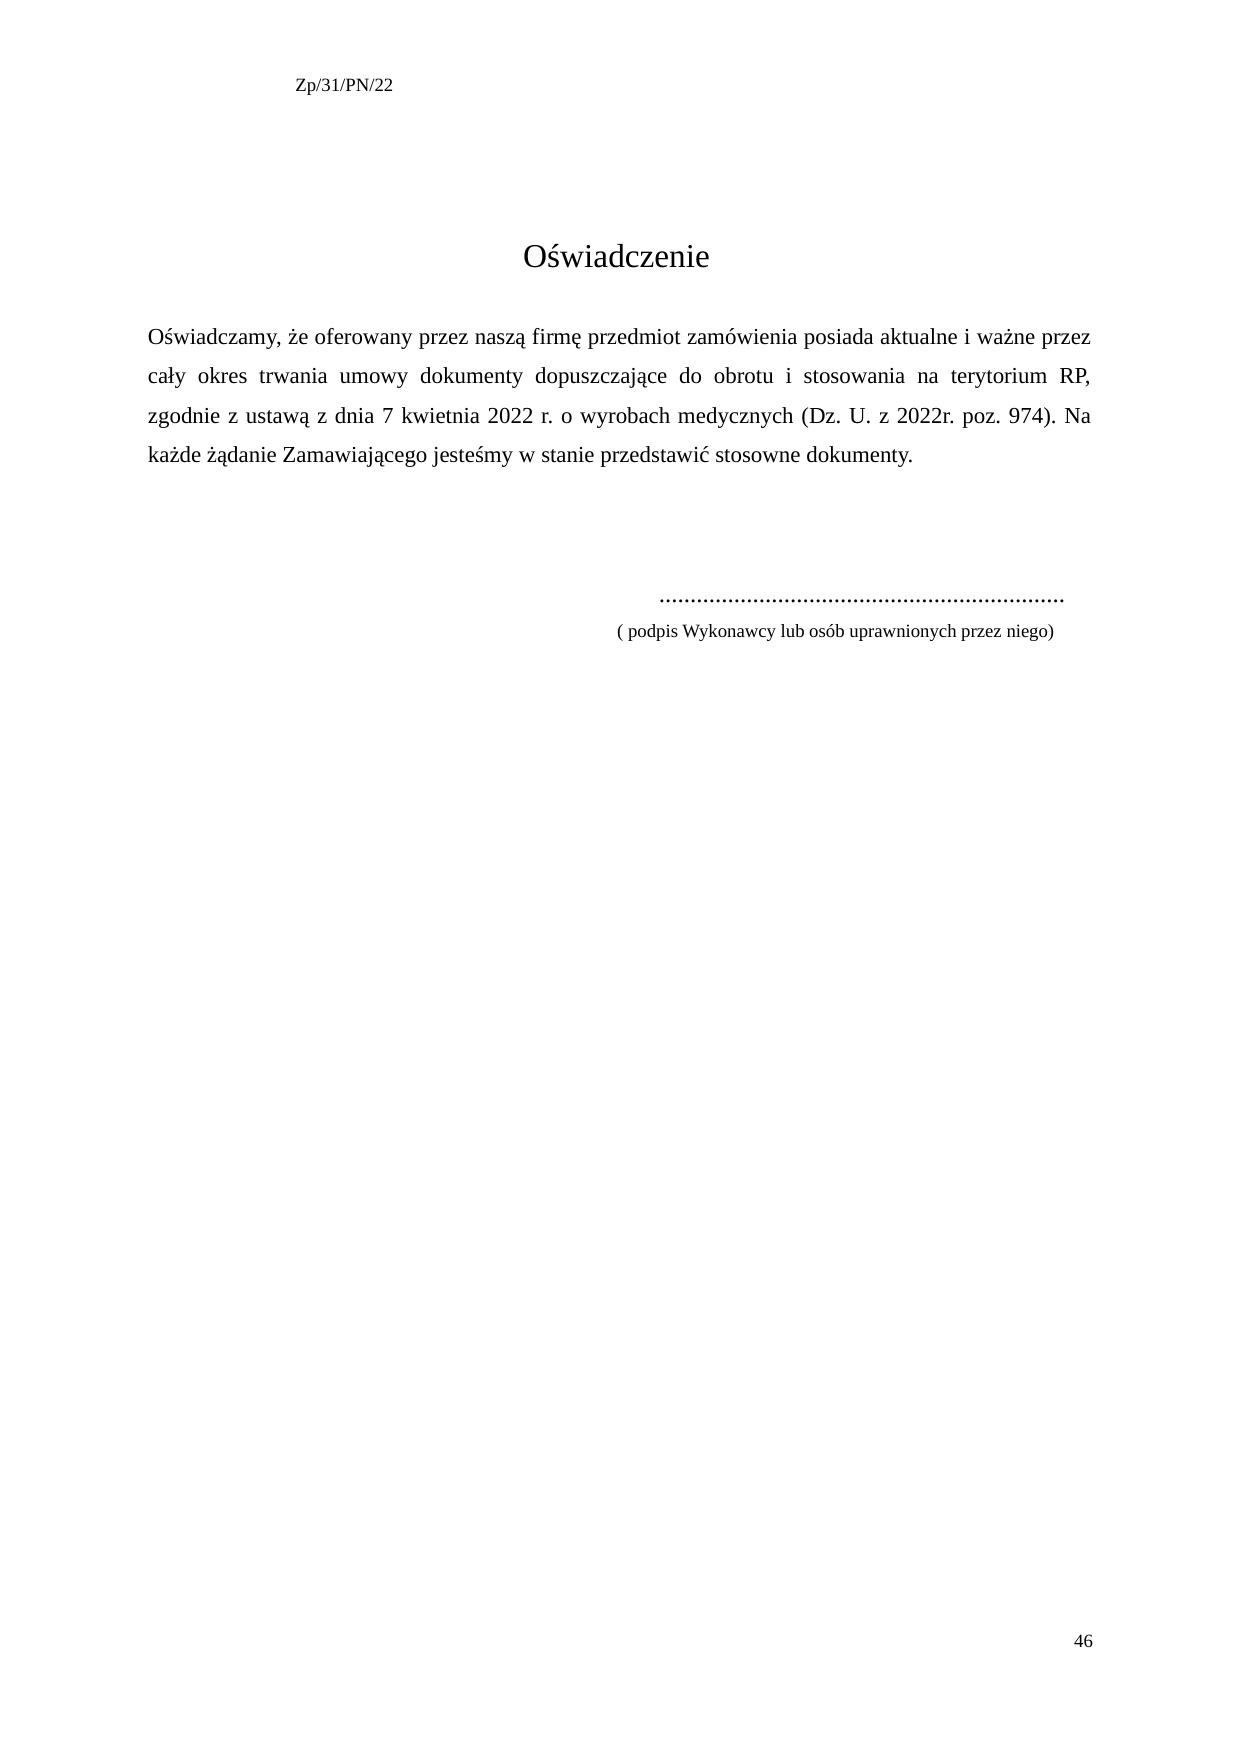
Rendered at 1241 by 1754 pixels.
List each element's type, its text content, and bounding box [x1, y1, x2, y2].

text ( podpis Wykonawcy lub osób uprawnionych przez niego) [177, 620, 1092, 642]
text ................................................................. [177, 579, 1092, 607]
text Oświadczenie [369, 236, 1092, 275]
text Oświadczamy, że oferowany przez naszą firmę przedmiot zamówienia posiada aktualne i ważne przez cały okres trwania umowy dokumenty dopuszczające do obrotu i stosowania na terytorium RP, zgodnie z ustawą z dnia 7 kwietnia 2022 r. o wyrobach medycznych (Dz. U. z 2022r. poz. 974). Na każde żądanie Zamawiającego jesteśmy w stanie przedstawić stosowne dokumenty. [148, 323, 1092, 468]
